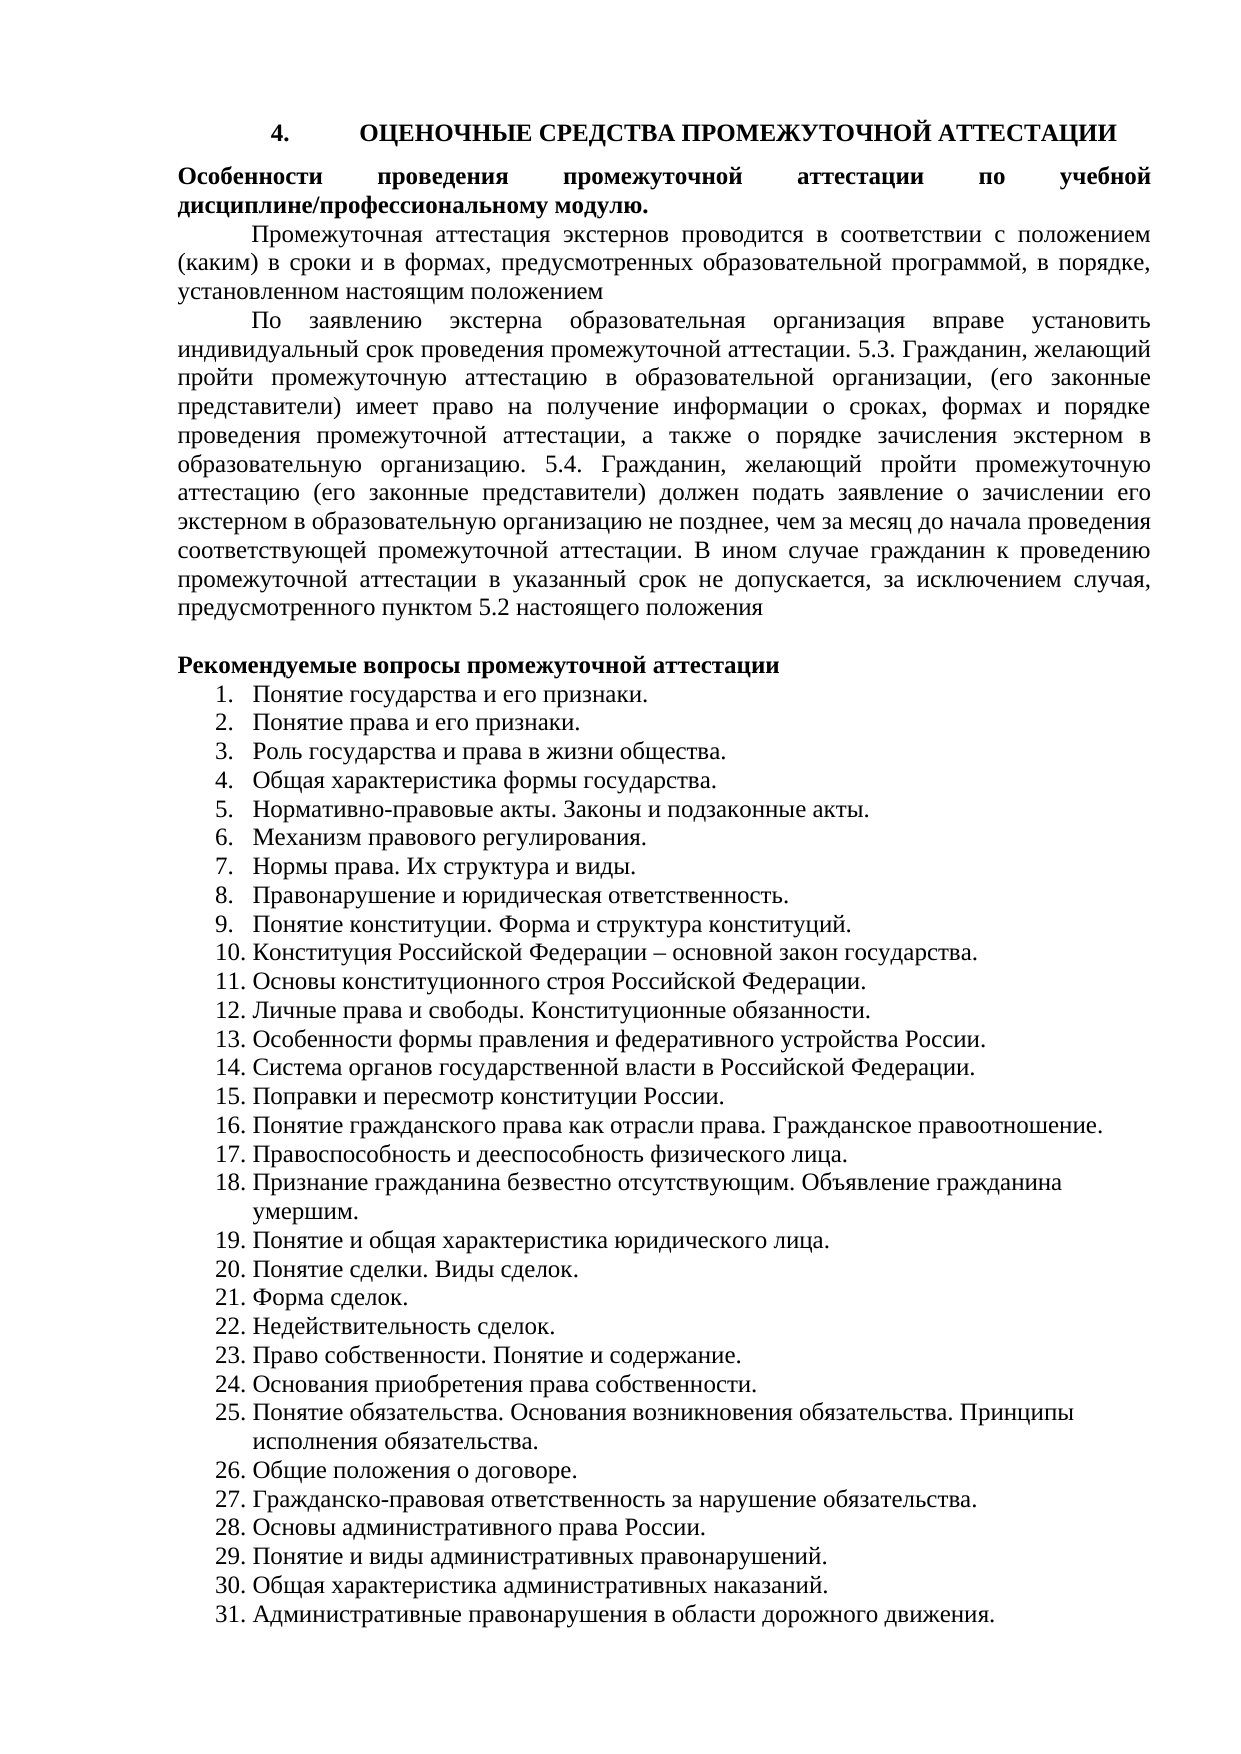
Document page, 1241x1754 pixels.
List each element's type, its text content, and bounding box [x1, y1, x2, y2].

list Гражданско-правовая ответственность за нарушение обязательства. [215, 1484, 1152, 1512]
list Право собственности. Понятие и содержание. [215, 1340, 1152, 1369]
list Общая характеристика формы государства. [215, 765, 1152, 794]
list Понятие сделки. Виды сделок. [215, 1254, 1152, 1282]
list Нормы права. Их структура и виды. [215, 851, 1152, 880]
list Общая характеристика административных наказаний. [215, 1570, 1152, 1599]
list Оценочные средства промежуточной аттестации [177, 118, 1152, 147]
list Особенности формы правления и федеративного устройства России. [215, 1024, 1152, 1052]
text Промежуточная аттестация экстернов проводится в соответствии с положением (каким) в сроки и в формах, предусмотренных образовательной программой, в порядке, установленном настоящим положением [177, 219, 1152, 305]
list Административные правонарушения в области дорожного движения. [215, 1599, 1152, 1627]
list Правонарушение и юридическая ответственность. [215, 880, 1152, 909]
list Конституция Российской Федерации – основной закон государства. [215, 937, 1152, 966]
list Основы конституционного строя Российской Федерации. [215, 966, 1152, 995]
text Особенности проведения промежуточной аттестации по учебной дисциплине/профессиональному модулю. [177, 161, 1152, 219]
list Нормативно-правовые акты. Законы и подзаконные акты. [215, 794, 1152, 822]
list Понятие конституции. Форма и структура конституций. [215, 909, 1152, 937]
list Понятие государства и его признаки. [215, 679, 1152, 707]
text По заявлению экстерна образовательная организация вправе установить индивидуальный срок проведения промежуточной аттестации. 5.3. Гражданин, желающий пройти промежуточную аттестацию в образовательной организации, (его законные представители) имеет право на получение информации о сроках, формах и порядке проведения промежуточной аттестации, а также о порядке зачисления экстерном в образовательную организацию. 5.4. Гражданин, желающий пройти промежуточную аттестацию (его законные представители) должен подать заявление о зачислении его экстерном в образовательную организацию не позднее, чем за месяц до начала проведения соответствующей промежуточной аттестации. В ином случае гражданин к проведению промежуточной аттестации в указанный срок не допускается, за исключением случая, предусмотренного пунктом 5.2 настоящего положения [177, 305, 1152, 621]
list Система органов государственной власти в Российской Федерации. [215, 1052, 1152, 1081]
list Основания приобретения права собственности. [215, 1369, 1152, 1397]
list Форма сделок. [215, 1282, 1152, 1311]
list Понятие гражданского права как отрасли права. Гражданское правоотношение. [215, 1110, 1152, 1139]
list Недействительность сделок. [215, 1311, 1152, 1340]
list Поправки и пересмотр конституции России. [215, 1081, 1152, 1110]
list Механизм правового регулирования. [215, 822, 1152, 851]
list Понятие права и его признаки. [215, 707, 1152, 736]
list Роль государства и права в жизни общества. [215, 736, 1152, 765]
text Рекомендуемые вопросы промежуточной аттестации [177, 650, 1152, 679]
list Личные права и свободы. Конституционные обязанности. [215, 995, 1152, 1024]
list Признание гражданина безвестно отсутствующим. Объявление гражданина умершим. [215, 1167, 1152, 1225]
list Правоспособность и дееспособность физического лица. [215, 1139, 1152, 1167]
list Основы административного права России. [215, 1512, 1152, 1541]
list Понятие обязательства. Основания возникновения обязательства. Принципы исполнения обязательства. [215, 1397, 1152, 1455]
list Понятие и общая характеристика юридического лица. [215, 1225, 1152, 1254]
list Понятие и виды административных правонарушений. [215, 1541, 1152, 1570]
list Общие положения о договоре. [215, 1455, 1152, 1484]
